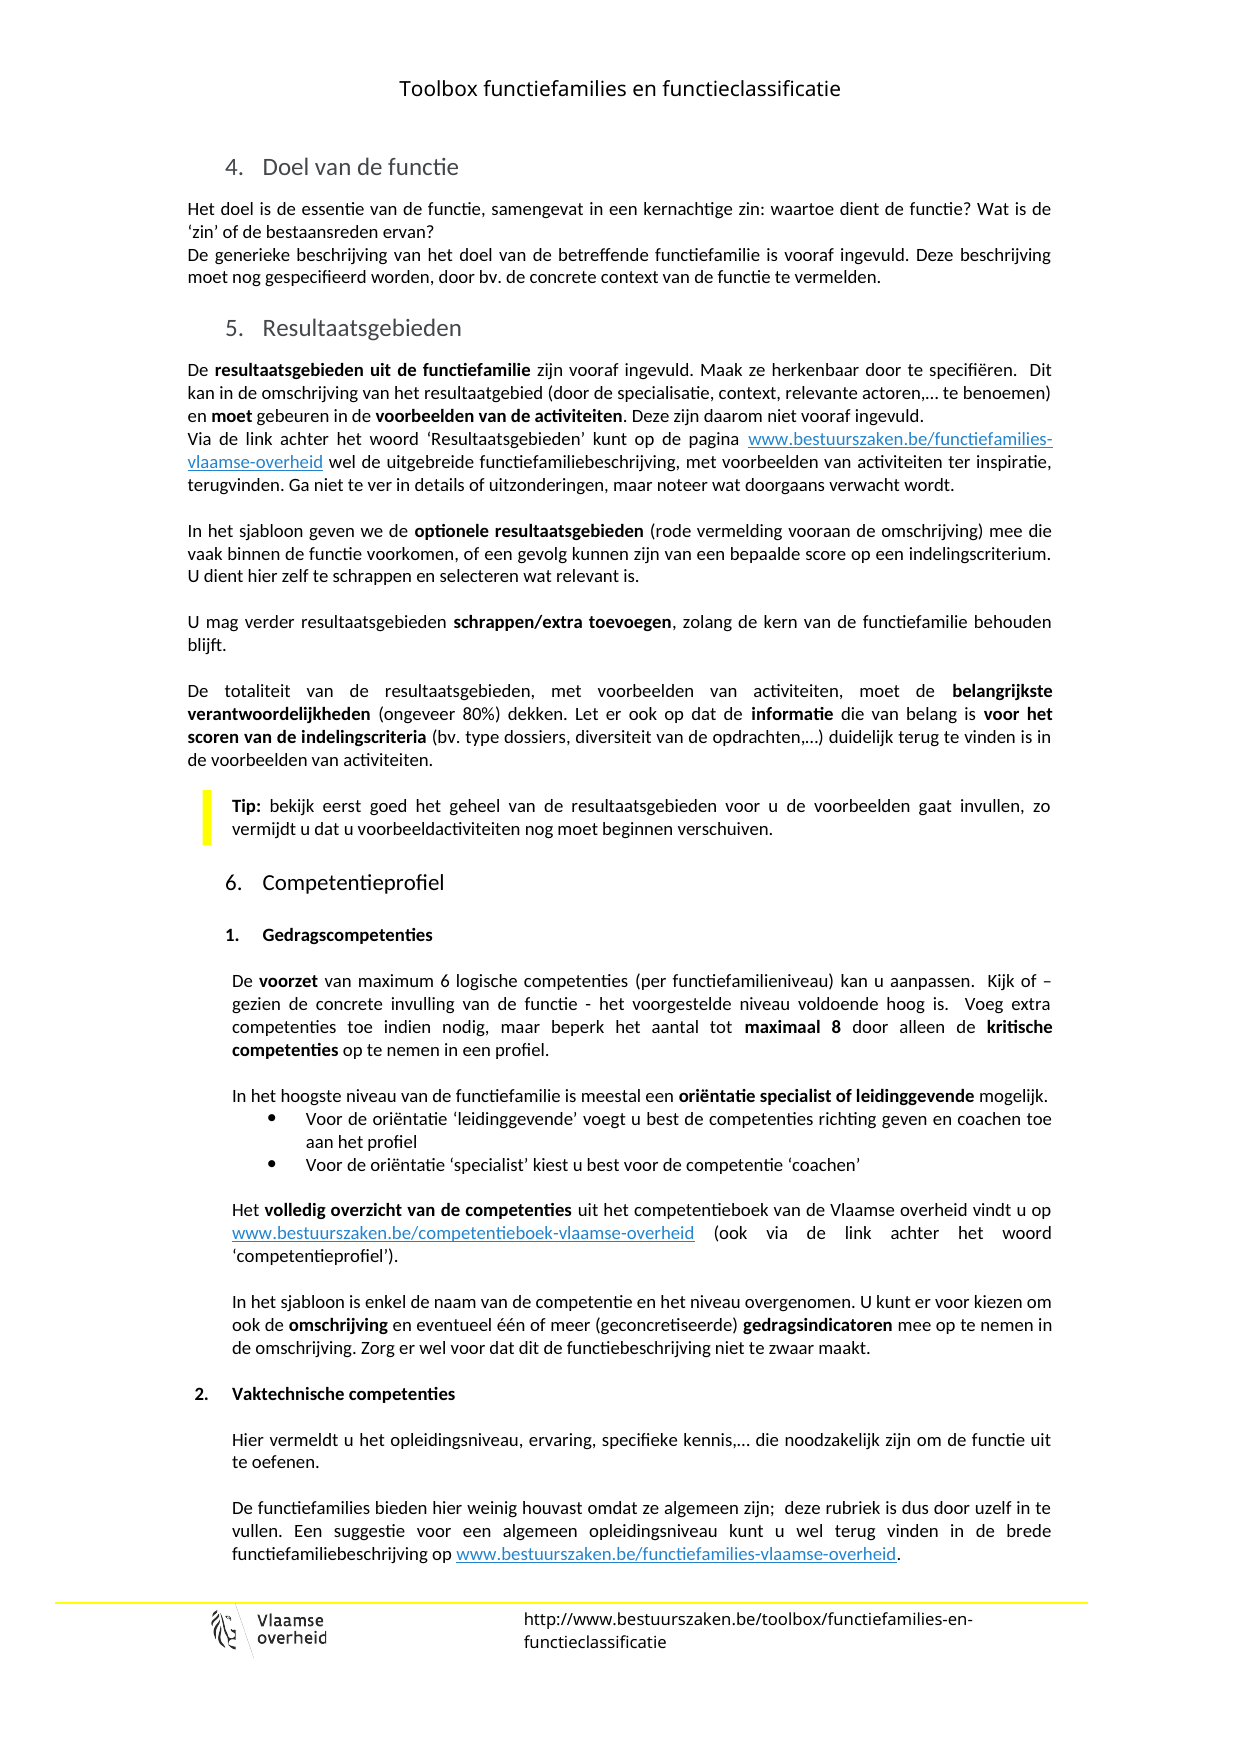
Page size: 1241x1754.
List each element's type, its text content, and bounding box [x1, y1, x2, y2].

text U mag verder resultaatsgebieden schrappen/extra toevoegen, zolang de kern van de functiefamilie behouden blijft. [187, 610, 1053, 656]
text In het hoogste niveau van de functiefamilie is meestal een oriëntatie specialist of leidinggevende mogelijk. [232, 1084, 1053, 1107]
list Voor de oriëntatie ‘leidinggevende’ voegt u best de competenties richting geven en coachen toe aan het profiel [268, 1107, 1053, 1153]
text De totaliteit van de resultaatsgebieden, met voorbeelden van activiteiten, moet de belangrijkste verantwoordelijkheden (ongeveer 80%) dekken. Let er ook op dat de informatie die van belang is voor het scoren van de indelingscriteria (bv. type dossiers, diversiteit van de opdrachten,…) duidelijk terug te vinden is in de voorbeelden van activiteiten. [187, 679, 1053, 771]
text Hier vermeldt u het opleidingsniveau, ervaring, specifieke kennis,… die noodzakelijk zijn om de functie uit te oefenen. [232, 1428, 1053, 1474]
text De resultaatsgebieden uit de functiefamilie zijn vooraf ingevuld. Maak ze herkenbaar door te specifiëren. Dit kan in de omschrijving van het resultaatgebied (door de specialisatie, context, relevante actoren,… te benoemen) en moet gebeuren in de voorbeelden van de activiteiten. Deze zijn daarom niet vooraf ingevuld. [187, 358, 1053, 427]
text De voorzet van maximum 6 logische competenties (per functiefamilieniveau) kan u aanpassen. Kijk of – gezien de concrete invulling van de functie - het voorgestelde niveau voldoende hoog is. Voeg extra competenties toe indien nodig, maar beperk het aantal tot maximaal 8 door alleen de kritische competenties op te nemen in een profiel. [232, 969, 1053, 1061]
list Doel van de functie [225, 150, 1053, 181]
text Tip: bekijk eerst goed het geheel van de resultaatsgebieden voor u de voorbeelden gaat invullen, zo vermijdt u dat u voorbeeldactiviteiten nog moet beginnen verschuiven. [232, 794, 1053, 839]
list Gedragscompetenties [225, 924, 1053, 947]
list Voor de oriëntatie ‘specialist’ kiest u best voor de competentie ‘coachen’ [268, 1153, 1053, 1176]
text Het volledig overzicht van de competenties uit het competentieboek van de Vlaamse overheid vindt u op www.bestuurszaken.be/competentieboek-vlaamse-overheid (ook via de link achter het woord ‘competentieprofiel’). [232, 1199, 1053, 1267]
list Resultaatsgebieden [225, 311, 1053, 343]
text De generieke beschrijving van het doel van de betreffende functiefamilie is vooraf ingevuld. Deze beschrijving moet nog gespecifieerd worden, door bv. de concrete context van de functie te vermelden. [187, 243, 1053, 288]
text Het doel is de essentie van de functie, samengevat in een kernachtige zin: waartoe dient de functie? Wat is de ‘zin’ of de bestaansreden ervan? [187, 197, 1053, 243]
list Vaktechnische competenties [194, 1382, 1053, 1405]
text Via de link achter het woord ‘Resultaatsgebieden’ kunt op de pagina www.bestuurszaken.be/functiefamilies-vlaamse-overheid wel de uitgebreide functiefamiliebeschrijving, met voorbeelden van activiteiten ter inspiratie, terugvinden. Ga niet te ver in details of uitzonderingen, maar noteer wat doorgaans verwacht wordt. [187, 427, 1053, 496]
picture [211, 1603, 327, 1658]
text In het sjabloon geven we de optionele resultaatsgebieden (rode vermelding vooraan de omschrijving) mee die vaak binnen de functie voorkomen, of een gevolg kunnen zijn van een bepaalde score op een indelingscriterium. U dient hier zelf te schrappen en selecteren wat relevant is. [187, 519, 1053, 587]
list Competentieprofiel [225, 868, 1053, 896]
text De functiefamilies bieden hier weinig houvast omdat ze algemeen zijn; deze rubriek is dus door uzelf in te vullen. Een suggestie voor een algemeen opleidingsniveau kunt u wel terug vinden in de brede functiefamiliebeschrijving op www.bestuurszaken.be/functiefamilies-vlaamse-overheid. [232, 1497, 1053, 1565]
text In het sjabloon is enkel de naam van de competentie en het niveau overgenomen. U kunt er voor kiezen om ook de omschrijving en eventueel één of meer (geconcretiseerde) gedragsindicatoren mee op te nemen in de omschrijving. Zorg er wel voor dat dit de functiebeschrijving niet te zwaar maakt. [232, 1290, 1053, 1359]
